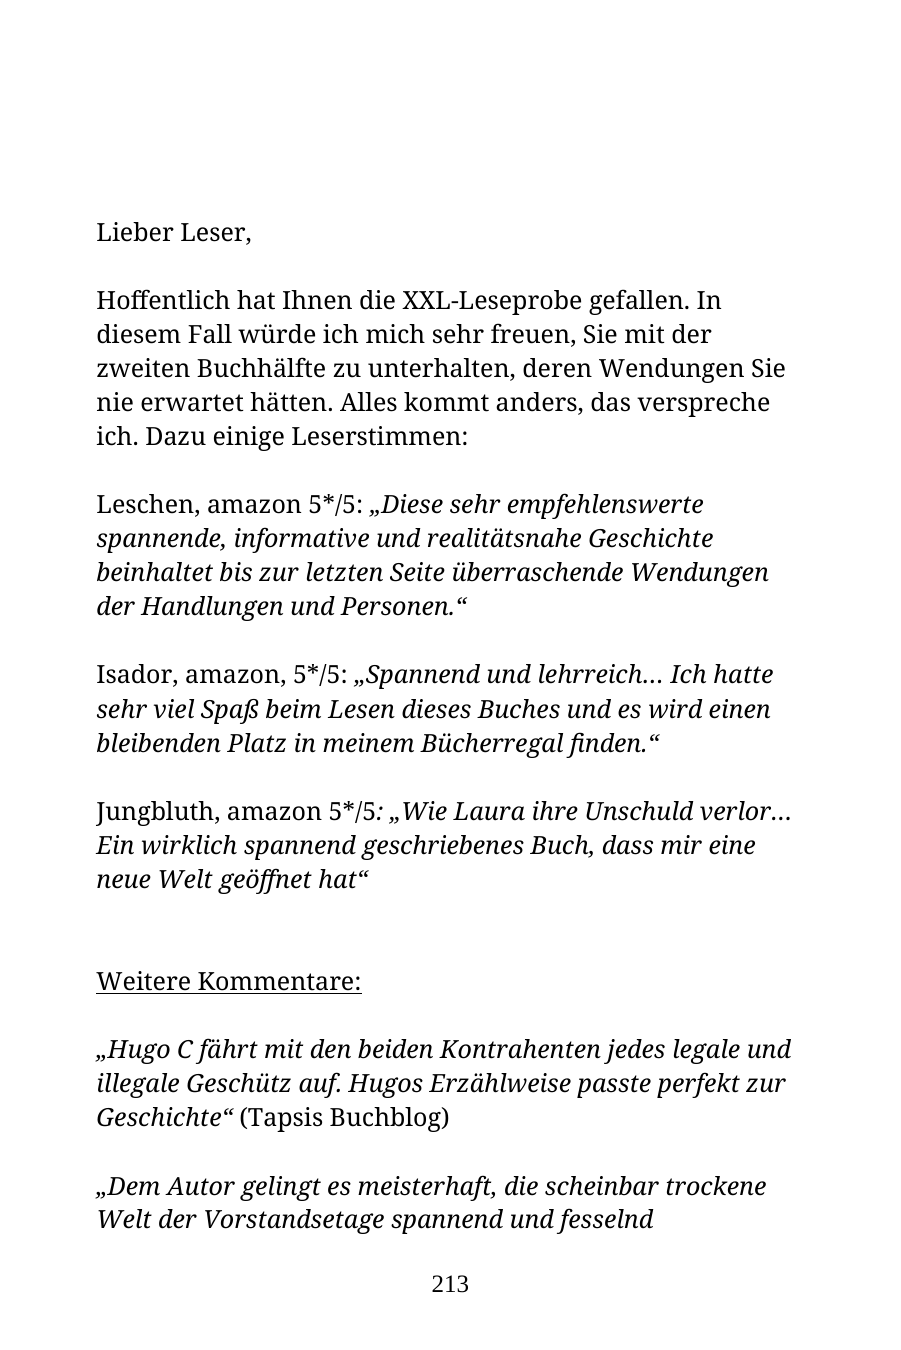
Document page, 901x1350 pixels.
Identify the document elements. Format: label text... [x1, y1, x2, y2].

text Jungbluth, amazon 5*/5: „Wie Laura ihre Unschuld verlor… Ein wirklich spannend geschriebenes Buch, dass mir eine neue Welt geöffnet hat“ [96, 793, 804, 896]
text Hoffentlich hat Ihnen die XXL-Leseprobe gefallen. In diesem Fall würde ich mich sehr freuen, Sie mit der zweiten Buchhälfte zu unterhalten, deren Wendungen Sie nie erwartet hätten. Alles kommt anders, das verspreche ich. Dazu einige Leserstimmen: [96, 282, 804, 453]
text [96, 1168, 804, 1236]
text Lieber Leser, [96, 214, 804, 248]
text „Hugo C fährt mit den beiden Kontrahenten jedes legale und illegale Geschütz auf. Hugos Erzählweise passte perfekt zur Geschichte“ (Tapsis Buchblog) [96, 1032, 804, 1134]
text Leschen, amazon 5*/5: „Diese sehr empfehlenswerte spannende, informative und realitätsnahe Geschichte beinhaltet bis zur letzten Seite überraschende Wendungen der Handlungen und Personen.“ [96, 487, 804, 623]
text Isador, amazon, 5*/5: „Spannend und lehrreich… Ich hatte sehr viel Spaß beim Lesen dieses Buches und es wird einen bleibenden Platz in meinem Bücherregal finden.“ [96, 657, 804, 759]
text Weitere Kommentare: [96, 964, 804, 998]
